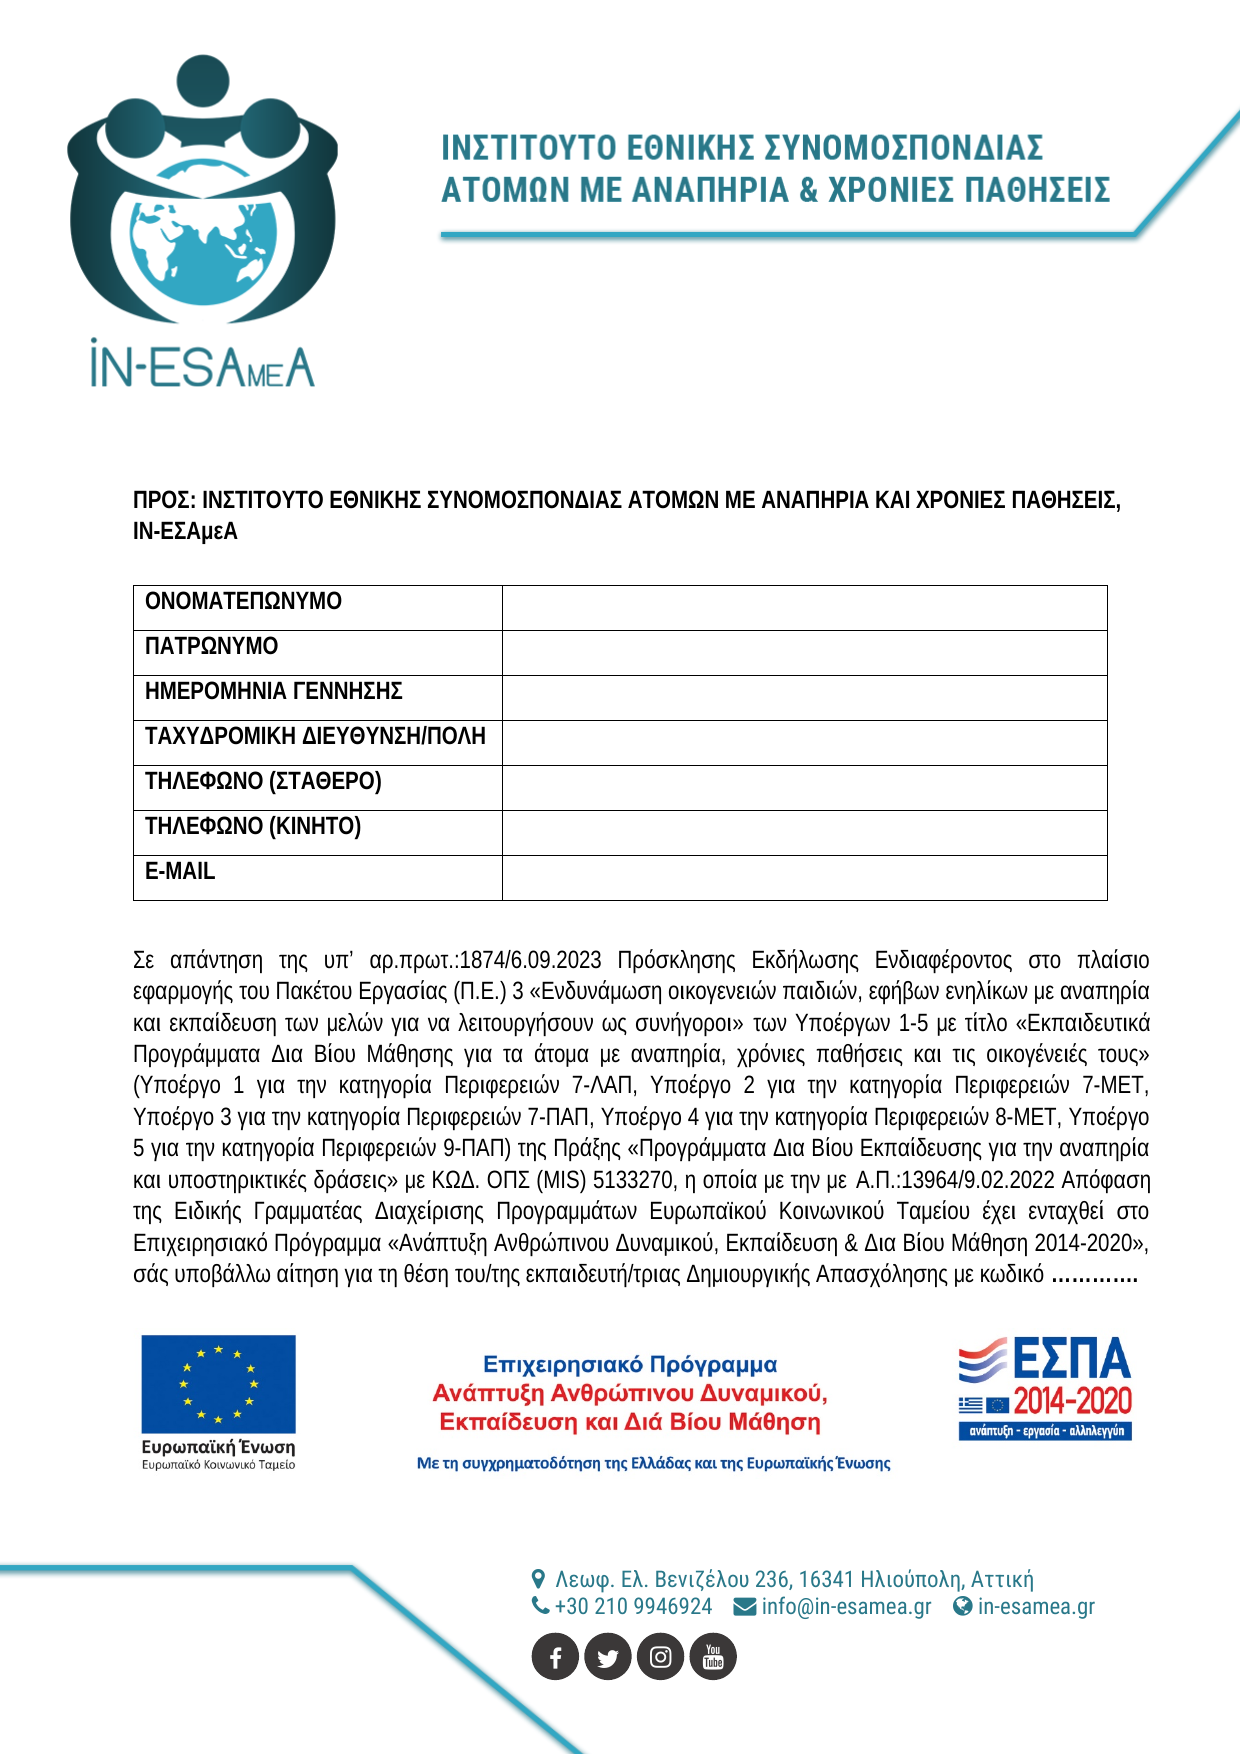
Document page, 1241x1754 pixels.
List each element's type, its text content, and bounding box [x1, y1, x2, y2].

table_cell [503, 766, 1107, 810]
picture [0, 1, 1240, 475]
table_cell ΠΑΤΡΩΝΥΜΟ [134, 631, 502, 675]
table_cell [503, 811, 1107, 855]
table_cell [503, 631, 1107, 675]
picture [0, 1537, 706, 1754]
table_header ΟΝΟΜΑΤΕΠΩΝΥΜΟ [134, 586, 502, 630]
table_header [503, 586, 1107, 630]
text Σε απάντηση της υπ’ αρ.πρωτ.:1874/6.09.2023 Πρόσκλησης Εκδήλωσης Ενδιαφέροντος στο πλαίσιο εφαρμογής του Πακέτου Εργασίας (Π.Ε.) 3 «Ενδυνάμωση οικογενειών παιδιών, εφήβων ενηλίκων με αναπηρία και εκπαίδευση των μελών για να λειτουργήσουν ως συνήγοροι» των Υποέργων 1-5 με τίτλο «Εκπαιδευτικά Προγράμματα Δια Βίου Μάθησης για τα άτομα με αναπηρία, χρόνιες παθήσεις και τις οικογένειές τους» (Υποέργο 1 για την κατηγορία Περιφερειών 7-ΛΑΠ, Υποέργο 2 για την κατηγορία Περιφερειών 7-ΜΕΤ, Υποέργο 3 για την κατηγορία Περιφερειών 7-ΠΑΠ, Υποέργο 4 για την κατηγορία Περιφερειών 8-ΜΕΤ, Υποέργο 5 για την κατηγορία Περιφερειών 9-ΠΑΠ) της Πράξης «Προγράμματα Δια Βίου Εκπαίδευσης για την αναπηρία και υποστηρικτικές δράσεις» με ΚΩΔ. ΟΠΣ (MIS) 5133270, η οποία με την με Α.Π.:13964/9.02.2022 Απόφαση της Ειδικής Γραμματέας Διαχείρισης Προγραμμάτων Ευρωπαϊκού Κοινωνικού Ταμείου έχει ενταχθεί στο Επιχειρησιακό Πρόγραμμα «Ανάπτυξη Ανθρώπινου Δυναμικού, Εκπαίδευση & Δια Βίου Μάθηση 2014-2020», σάς υποβάλλω αίτηση για τη θέση του/της εκπαιδευτή/τριας Δημιουργικής Απασχόλησης με κωδικό …………. [133, 944, 1152, 1288]
table_cell E-MAIL [134, 856, 502, 900]
table_cell ΤΑΧΥΔΡΟΜΙΚΗ ΔΙΕΥΘΥΝΣΗ/ΠΟΛΗ [134, 721, 502, 765]
text ΠΡΟΣ: ΙΝΣΤΙΤΟΥΤΟ ΕΘΝΙΚΗΣ ΣΥΝΟΜΟΣΠΟΝΔΙΑΣ ΑΤΟΜΩΝ ΜΕ ΑΝΑΠΗΡΙΑ ΚΑΙ ΧΡΟΝΙΕΣ ΠΑΘΗΣΕΙΣ, ΙΝ-ΕΣΑμεΑ [133, 485, 1152, 545]
table_cell [503, 676, 1107, 720]
picture [132, 1328, 1137, 1479]
table_cell [503, 856, 1107, 900]
table_cell ΗΜΕΡΟΜΗΝΙΑ ΓΕΝΝΗΣΗΣ [134, 676, 502, 720]
table_cell ΤΗΛΕΦΩΝΟ (ΚΙΝΗΤΟ) [134, 811, 502, 855]
table_cell [503, 721, 1107, 765]
table_cell ΤΗΛΕΦΩΝΟ (ΣΤΑΘΕΡΟ) [134, 766, 502, 810]
